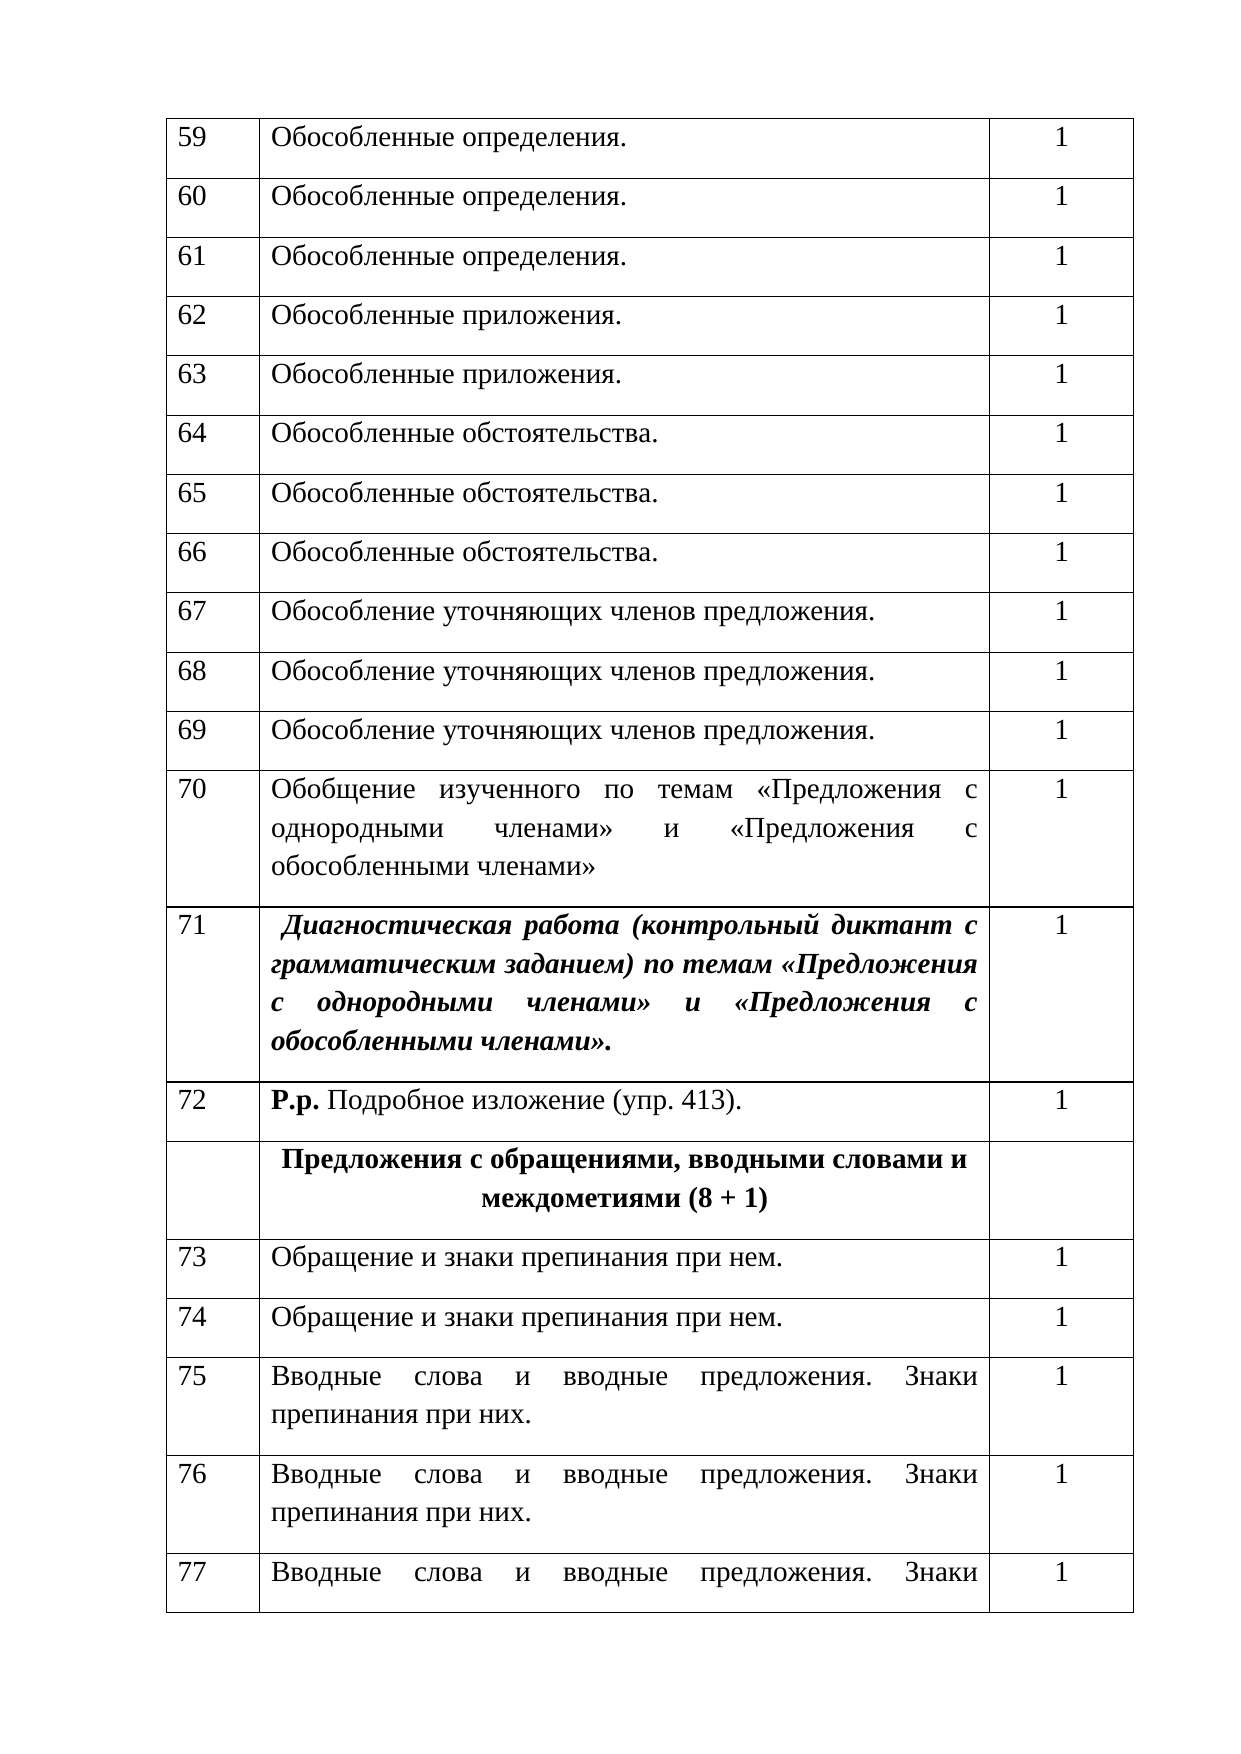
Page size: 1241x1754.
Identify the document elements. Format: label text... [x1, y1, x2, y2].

table_cell Обобщение изученного по темам «Предложения с однородными членами» и «Предложения с обособленными членами» [260, 771, 989, 906]
table_cell Обособленные обстоятельства. [260, 534, 989, 592]
table_cell Обращение и знаки препинания при нем. [260, 1240, 989, 1298]
table_cell 1 [990, 1358, 1133, 1455]
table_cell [260, 1456, 989, 1553]
table_cell 73 [167, 1240, 259, 1298]
table_cell Диагностическая работа (контрольный диктант с грамматическим заданием) по темам «Предложения с однородными членами» и «Предложения с обособленными членами». [260, 908, 989, 1081]
table_cell 63 [167, 356, 259, 414]
table_cell 60 [167, 179, 259, 237]
table_cell 77 [167, 1554, 259, 1612]
table_cell 1 [990, 593, 1133, 652]
table_cell Обособление уточняющих членов предложения. [260, 653, 989, 711]
table_cell 70 [167, 771, 259, 906]
table_cell 62 [167, 297, 259, 355]
table_cell Обособленные определения. [260, 238, 989, 296]
table_cell 61 [167, 238, 259, 296]
table_cell 1 [990, 356, 1133, 414]
table_cell [167, 1142, 259, 1238]
table_cell 1 [990, 1299, 1133, 1357]
table_cell Обращение и знаки препинания при нем. [260, 1299, 989, 1357]
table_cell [260, 1358, 989, 1455]
table_cell 76 [167, 1456, 259, 1553]
table_cell 71 [167, 908, 259, 1081]
table_cell Обособленные определения. [260, 119, 989, 177]
table_cell 64 [167, 416, 259, 474]
table_cell 67 [167, 593, 259, 652]
table_cell 75 [167, 1358, 259, 1455]
table_cell 1 [990, 771, 1133, 906]
table_cell 1 [990, 653, 1133, 711]
table_cell 1 [990, 534, 1133, 592]
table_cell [260, 1554, 989, 1612]
table_cell Обособление уточняющих членов предложения. [260, 593, 989, 652]
table_cell Обособленные обстоятельства. [260, 475, 989, 533]
table_cell Предложения с обращениями, вводными словами и междометиями (8 + 1) [260, 1142, 989, 1238]
table_cell 1 [990, 416, 1133, 474]
table_cell [990, 1142, 1133, 1238]
table_cell 66 [167, 534, 259, 592]
table_cell 59 [167, 119, 259, 177]
table_cell 1 [990, 475, 1133, 533]
table_cell 1 [990, 712, 1133, 770]
table_cell 69 [167, 712, 259, 770]
table_cell Обособленные приложения. [260, 297, 989, 355]
table_cell 65 [167, 475, 259, 533]
table_cell 1 [990, 179, 1133, 237]
table_cell Обособленные обстоятельства. [260, 416, 989, 474]
table_cell Обособленные определения. [260, 179, 989, 237]
table_cell 1 [990, 908, 1133, 1081]
table_cell 1 [990, 1456, 1133, 1553]
table_cell Обособленные приложения. [260, 356, 989, 414]
table_cell 1 [990, 1083, 1133, 1141]
table_cell 68 [167, 653, 259, 711]
table_cell 1 [990, 238, 1133, 296]
table_cell Обособление уточняющих членов предложения. [260, 712, 989, 770]
table_cell 72 [167, 1083, 259, 1141]
table_cell 1 [990, 1554, 1133, 1612]
table_cell 1 [990, 119, 1133, 177]
table_cell 74 [167, 1299, 259, 1357]
table_cell 1 [990, 1240, 1133, 1298]
table_cell 1 [990, 297, 1133, 355]
table_cell Р.р. Подробное изложение (упр. 413). [260, 1083, 989, 1141]
